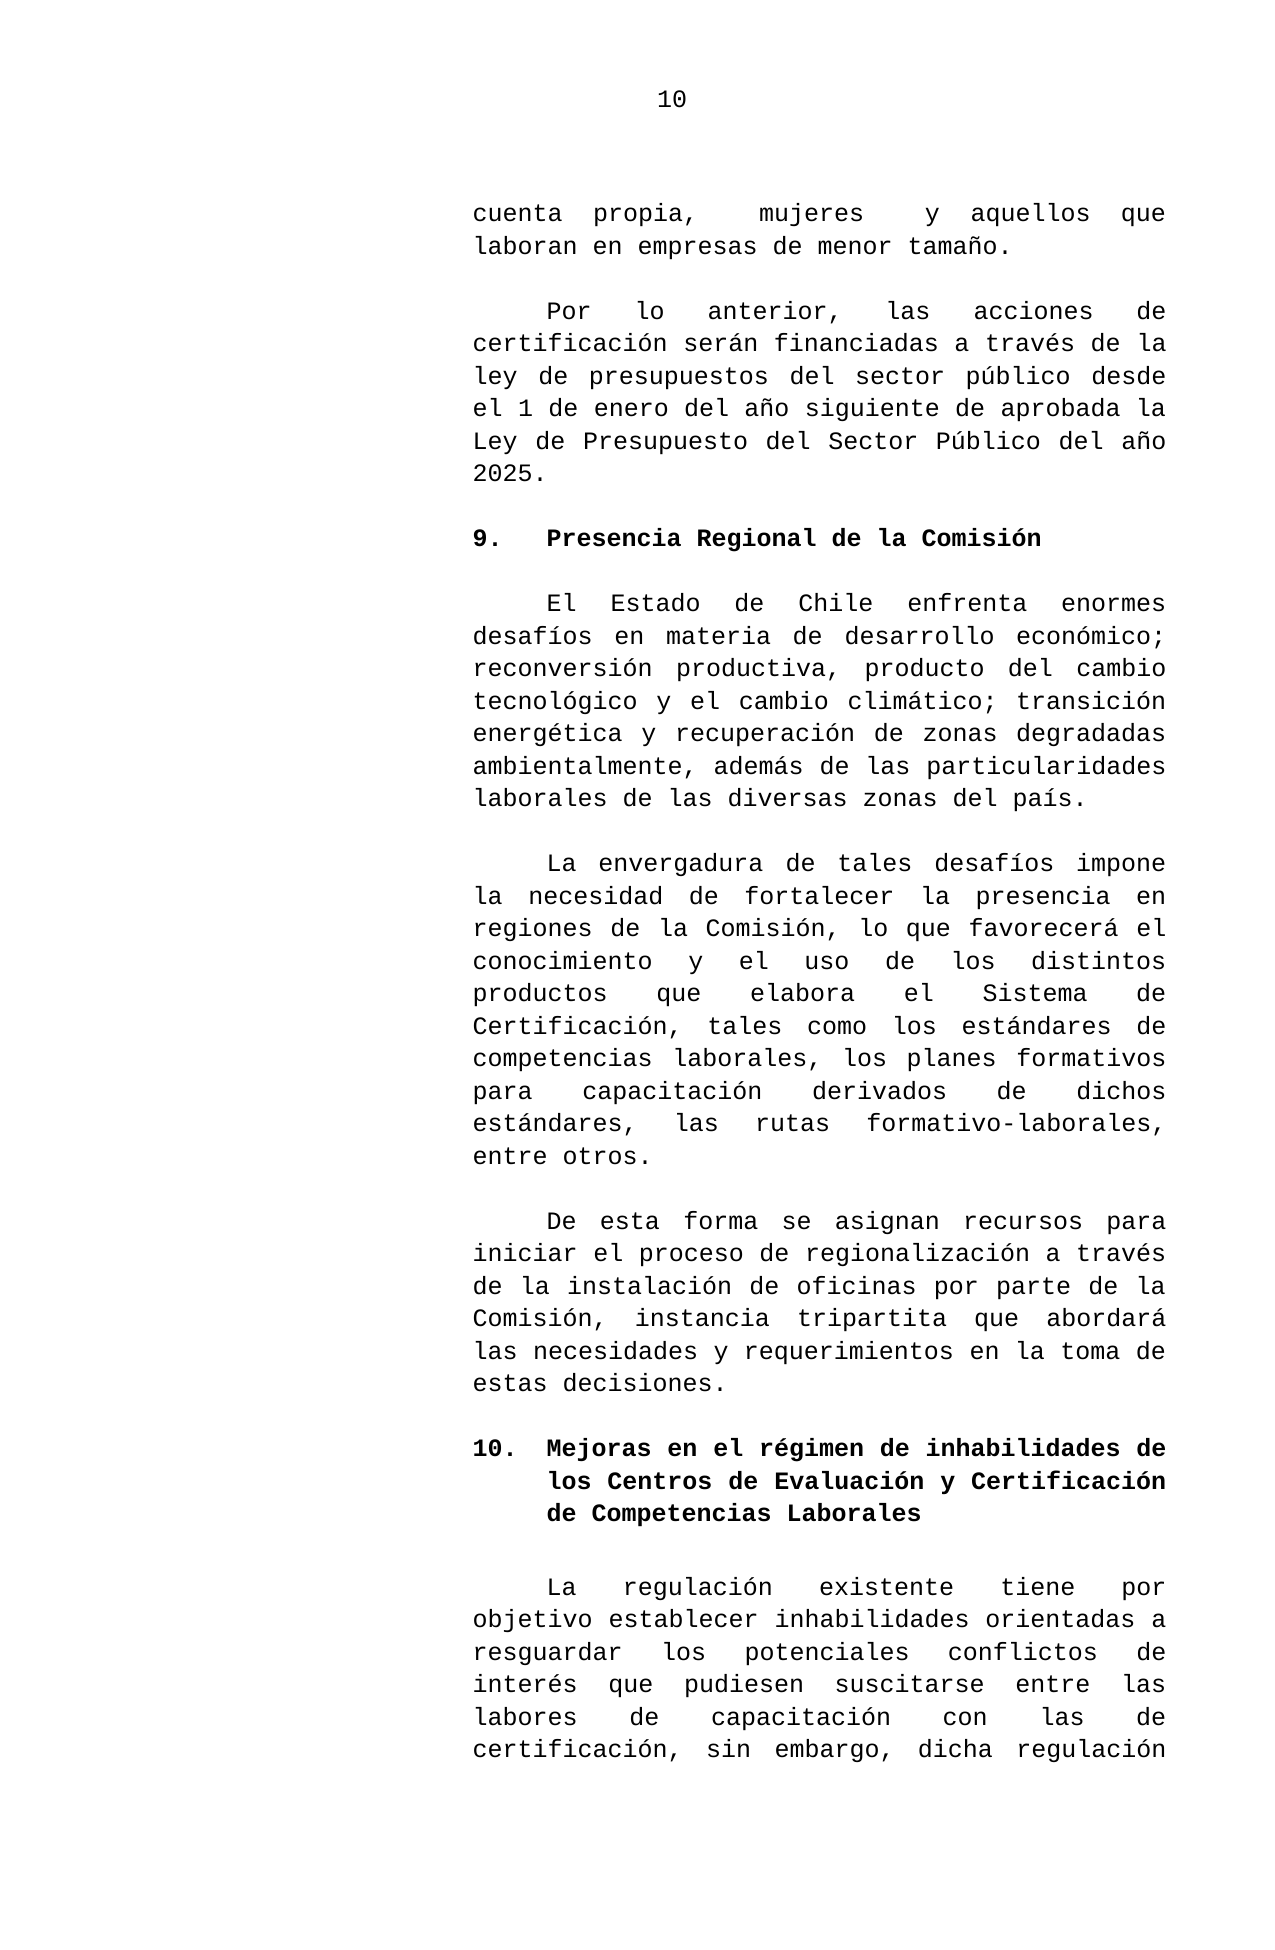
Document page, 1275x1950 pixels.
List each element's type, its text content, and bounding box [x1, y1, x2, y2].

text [472, 201, 1166, 262]
subtitle Mejoras en el régimen de inhabilidades de los Centros de Evaluación y Certificación de Competencias Laborales [472, 1436, 1166, 1529]
text La envergadura de tales desafíos impone la necesidad de fortalecer la presencia en regiones de la Comisión, lo que favorecerá el conocimiento y el uso de los distintos productos que elabora el Sistema de Certificación, tales como los estándares de competencias laborales, los planes formativos para capacitación derivados de dichos estándares, las rutas formativo-laborales, entre otros. [472, 851, 1166, 1172]
subtitle Presencia Regional de la Comisión [472, 526, 1166, 554]
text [472, 1574, 1166, 1765]
text Por lo anterior, las acciones de certificación serán financiadas a través de la ley de presupuestos del sector público desde el 1 de enero del año siguiente de aprobada la Ley de Presupuesto del Sector Público del año 2025. [472, 298, 1166, 489]
text De esta forma se asignan recursos para iniciar el proceso de regionalización a través de la instalación de oficinas por parte de la Comisión, instancia tripartita que abordará las necesidades y requerimientos en la toma de estas decisiones. [472, 1208, 1166, 1399]
text El Estado de Chile enfrenta enormes desafíos en materia de desarrollo económico; reconversión productiva, producto del cambio tecnológico y el cambio climático; transición energética y recuperación de zonas degradadas ambientalmente, además de las particularidades laborales de las diversas zonas del país. [472, 591, 1166, 814]
